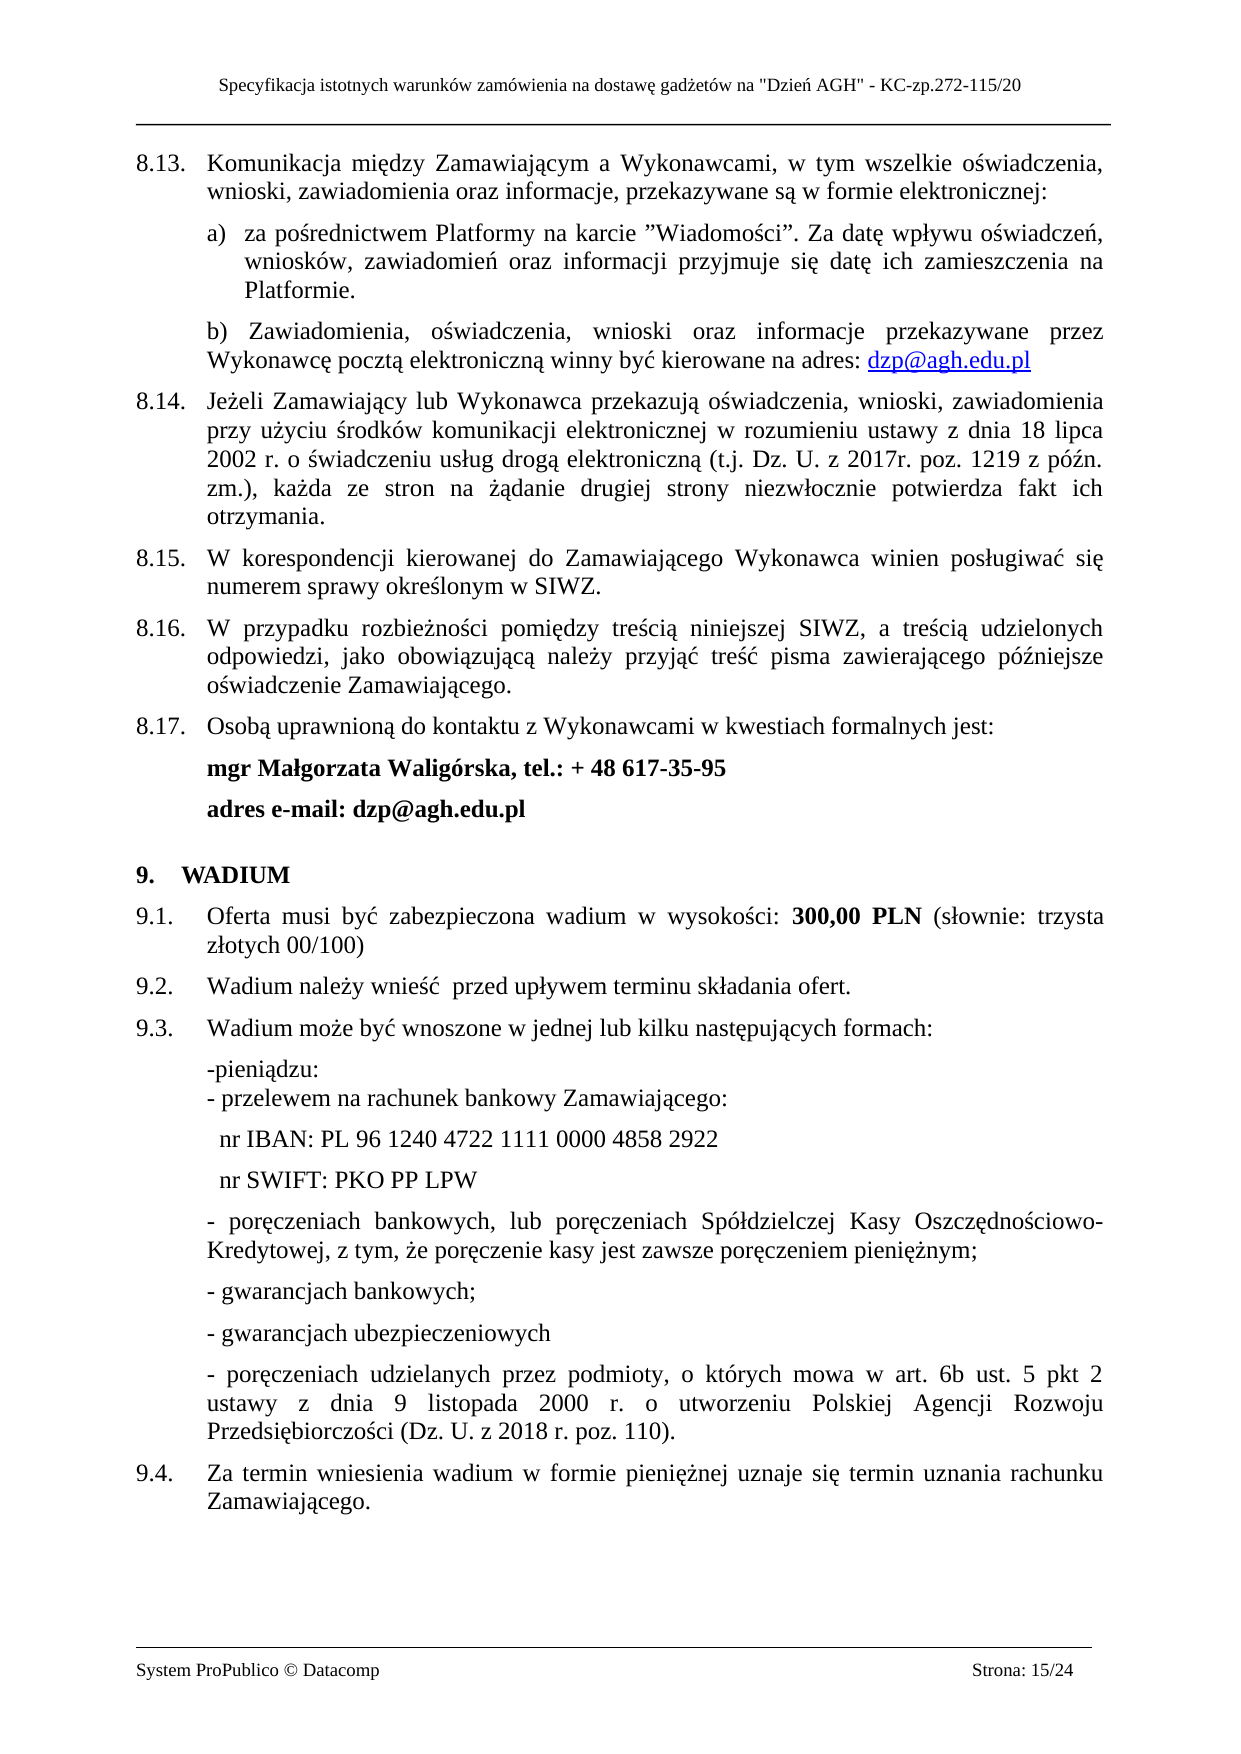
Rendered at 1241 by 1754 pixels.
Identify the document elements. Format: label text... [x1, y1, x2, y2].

text - gwarancjach ubezpieczeniowych [207, 1318, 1104, 1346]
text - gwarancjach bankowych; [207, 1276, 1104, 1305]
text mgr Małgorzata Waligórska, tel.: + 48 617-35-95 [207, 753, 1104, 781]
list Za termin wniesienia wadium w formie pieniężnej uznaje się termin uznania rachunku Zamawiającego. [136, 1458, 1104, 1515]
text - poręczeniach udzielanych przez podmioty, o których mowa w art. 6b ust. 5 pkt 2 ustawy z dnia 9 listopada 2000 r. o utworzeniu Polskiej Agencji Rozwoju Przedsiębiorczości (Dz. U. z 2018 r. poz. 110). [207, 1359, 1104, 1445]
list Komunikacja między Zamawiającym a Wykonawcami, w tym wszelkie oświadczenia, wnioski, zawiadomienia oraz informacje, przekazywane są w formie elektronicznej: [136, 148, 1104, 205]
list W przypadku rozbieżności pomiędzy treścią niniejszej SIWZ, a treścią udzielonych odpowiedzi, jako obowiązującą należy przyjąć treść pisma zawierającego późniejsze oświadczenie Zamawiającego. [136, 613, 1104, 699]
list za pośrednictwem Platformy na karcie ”Wiadomości”. Za datę wpływu oświadczeń, wniosków, zawiadomień oraz informacji przyjmuje się datę ich zamieszczenia na Platformie. [207, 218, 1104, 304]
text nr SWIFT: PKO PP LPW [207, 1165, 1104, 1194]
text -pieniądzu: - przelewem na rachunek bankowy Zamawiającego: [207, 1054, 1104, 1111]
list Jeżeli Zamawiający lub Wykonawca przekazują oświadczenia, wnioski, zawiadomienia przy użyciu środków komunikacji elektronicznej w rozumieniu ustawy z dnia 18 lipca 2002 r. o świadczeniu usług drogą elektroniczną (t.j. Dz. U. z 2017r. poz. 1219 z późn. zm.), każda ze stron na żądanie drugiej strony niezwłocznie potwierdza fakt ich otrzymania. [136, 386, 1104, 530]
text nr IBAN: PL 96 1240 4722 1111 0000 4858 2922 [207, 1124, 1104, 1153]
text adres e-mail: dzp@agh.edu.pl [207, 794, 1104, 823]
list Wadium może być wnoszone w jednej lub kilku następujących formach: [136, 1013, 1104, 1041]
text b) Zawiadomienia, oświadczenia, wnioski oraz informacje przekazywane przez Wykonawcę pocztą elektroniczną winny być kierowane na adres: dzp@agh.edu.pl [207, 316, 1104, 374]
list Oferta musi być zabezpieczona wadium w wysokości: 300,00 PLN (słownie: trzysta złotych 00/100) [136, 901, 1104, 959]
text - poręczeniach bankowych, lub poręczeniach Spółdzielczej Kasy Oszczędnościowo-Kredytowej, z tym, że poręczenie kasy jest zawsze poręczeniem pieniężnym; [207, 1206, 1104, 1264]
list Osobą uprawnioną do kontaktu z Wykonawcami w kwestiach formalnych jest: [136, 711, 1104, 740]
list W korespondencji kierowanej do Zamawiającego Wykonawca winien posługiwać się numerem sprawy określonym w SIWZ. [136, 543, 1104, 600]
list Wadium należy wnieść przed upływem terminu składania ofert. [136, 971, 1104, 1000]
list WADIUM [136, 860, 1104, 889]
